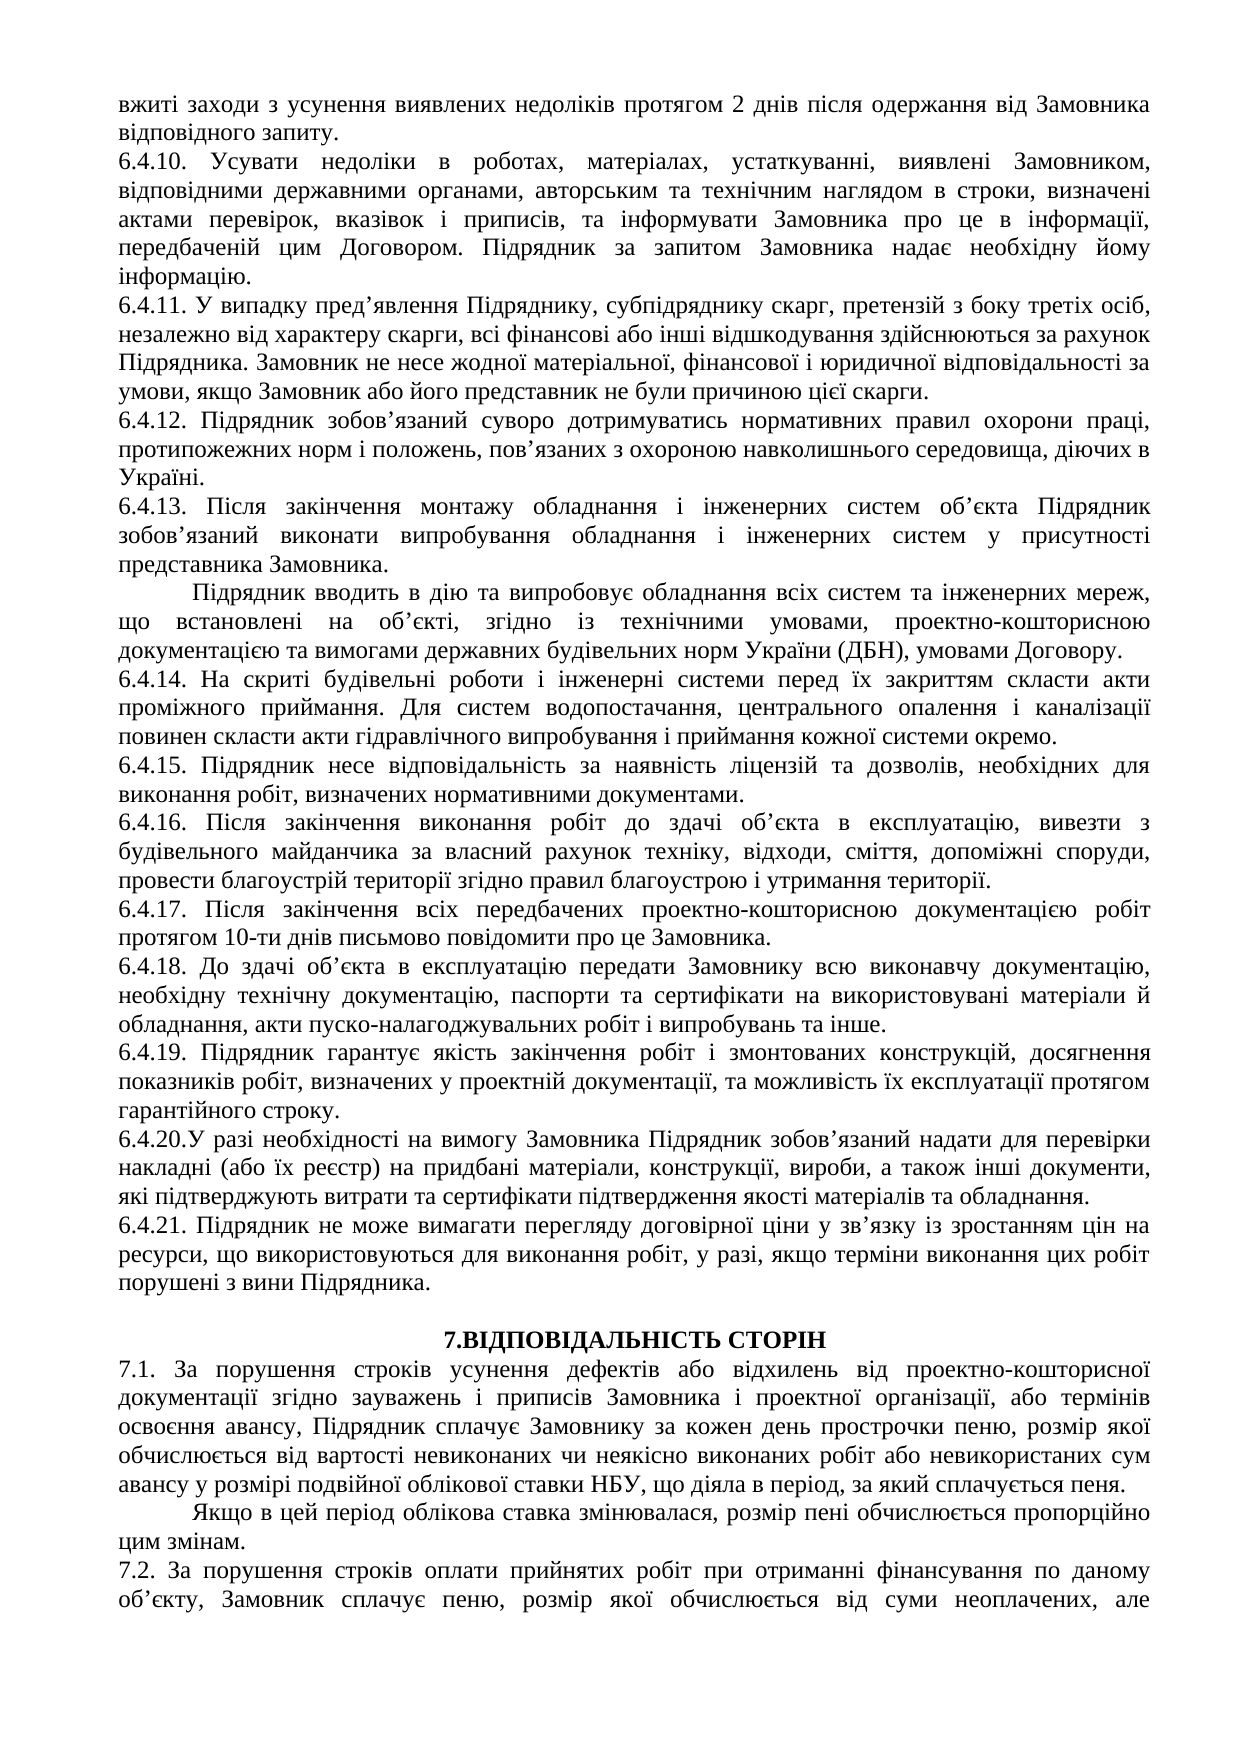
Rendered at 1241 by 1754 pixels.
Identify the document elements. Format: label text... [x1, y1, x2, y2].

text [118, 89, 1152, 146]
text 6.4.11. У випадку пред’явлення Підряднику, субпідряднику скарг, претензій з боку третіх осіб, незалежно від характеру скарги, всі фінансові або інші відшкодування здійснюються за рахунок Підрядника. Замовник не несе жодної матеріальної, фінансової і юридичної відповідальності за умови, якщо Замовник або його представник не були причиною цієї скарги. [118, 290, 1152, 405]
text 6.4.15. Підрядник несе відповідальність за наявність ліцензій та дозволів, необхідних для виконання робіт, визначених нормативними документами. [118, 750, 1152, 807]
text 6.4.10. Усувати недоліки в роботах, матеріалах, устаткуванні, виявлені Замовником, відповідними державними органами, авторським та технічним наглядом в строки, визначені актами перевірок, вказівок і приписів, та інформувати Замовника про це в інформації, передбаченій цим Договором. Підрядник за запитом Замовника надає необхідну йому інформацію. [118, 146, 1152, 290]
text Якщо в цей період облікова ставка змінювалася, розмір пені обчислюється пропорційно цим змінам. [118, 1497, 1152, 1555]
text 7.ВІДПОВІДАЛЬНІСТЬ СТОРІН [118, 1325, 1152, 1354]
text 6.4.21. Підрядник не може вимагати перегляду договірної ціни у зв’язку із зростанням цін на ресурси, що використовуються для виконання робіт, у разі, якщо терміни виконання цих робіт порушені з вини Підрядника. [118, 1210, 1152, 1296]
text 6.4.19. Підрядник гарантує якість закінчення робіт і змонтованих конструкцій, досягнення показників робіт, визначених у проектній документації, та можливість їх експлуатації протягом гарантійного строку. [118, 1037, 1152, 1124]
text 6.4.17. Після закінчення всіх передбачених проектно-кошторисною документацією робіт протягом 10-ти днів письмово повідомити про це Замовника. [118, 894, 1152, 951]
text Підрядник вводить в дію та випробовує обладнання всіх систем та інженерних мереж, що встановлені на об’єкті, згідно із технічними умовами, проектно-кошторисною документацією та вимогами державних будівельних норм України (ДБН), умовами Договору. [118, 577, 1152, 664]
text 6.4.13. Після закінчення монтажу обладнання і інженерних систем об’єкта Підрядник зобов’язаний виконати випробування обладнання і інженерних систем у присутності представника Замовника. [118, 491, 1152, 577]
text 6.4.18. До здачі об’єкта в експлуатацію передати Замовнику всю виконавчу документацію, необхідну технічну документацію, паспорти та сертифікати на використовувані матеріали й обладнання, акти пуско-налагоджувальних робіт і випробувань та інше. [118, 951, 1152, 1037]
text 6.4.20.У разі необхідності на вимогу Замовника Підрядник зобов’язаний надати для перевірки накладні (або їх реєстр) на придбані матеріали, конструкції, вироби, а також інші документи, які підтверджують витрати та сертифікати підтвердження якості матеріалів та обладнання. [118, 1124, 1152, 1210]
text 6.4.14. На скриті будівельні роботи і інженерні системи перед їх закриттям скласти акти проміжного приймання. Для систем водопостачання, центрального опалення і каналізації повинен скласти акти гідравлічного випробування і приймання кожної системи окремо. [118, 664, 1152, 750]
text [118, 1555, 1152, 1612]
text 6.4.16. Після закінчення виконання робіт до здачі об’єкта в експлуатацію, вивезти з будівельного майданчика за власний рахунок техніку, відходи, сміття, допоміжні споруди, провести благоустрій території згідно правил благоустрою і утримання території. [118, 807, 1152, 894]
text 7.1. За порушення строків усунення дефектів або відхилень від проектно-кошторисної документації згідно зауважень і приписів Замовника і проектної організації, або термінів освоєння авансу, Підрядник сплачує Замовнику за кожен день прострочки пеню, розмір якої обчислюється від вартості невиконаних чи неякісно виконаних робіт або невикористаних сум авансу у розмірі подвійної облікової ставки НБУ, що діяла в період, за який сплачується пеня. [118, 1354, 1152, 1497]
text 6.4.12. Підрядник зобов’язаний суворо дотримуватись нормативних правил охорони праці, протипожежних норм і положень, пов’язаних з охороною навколишнього середовища, діючих в Україні. [118, 405, 1152, 491]
